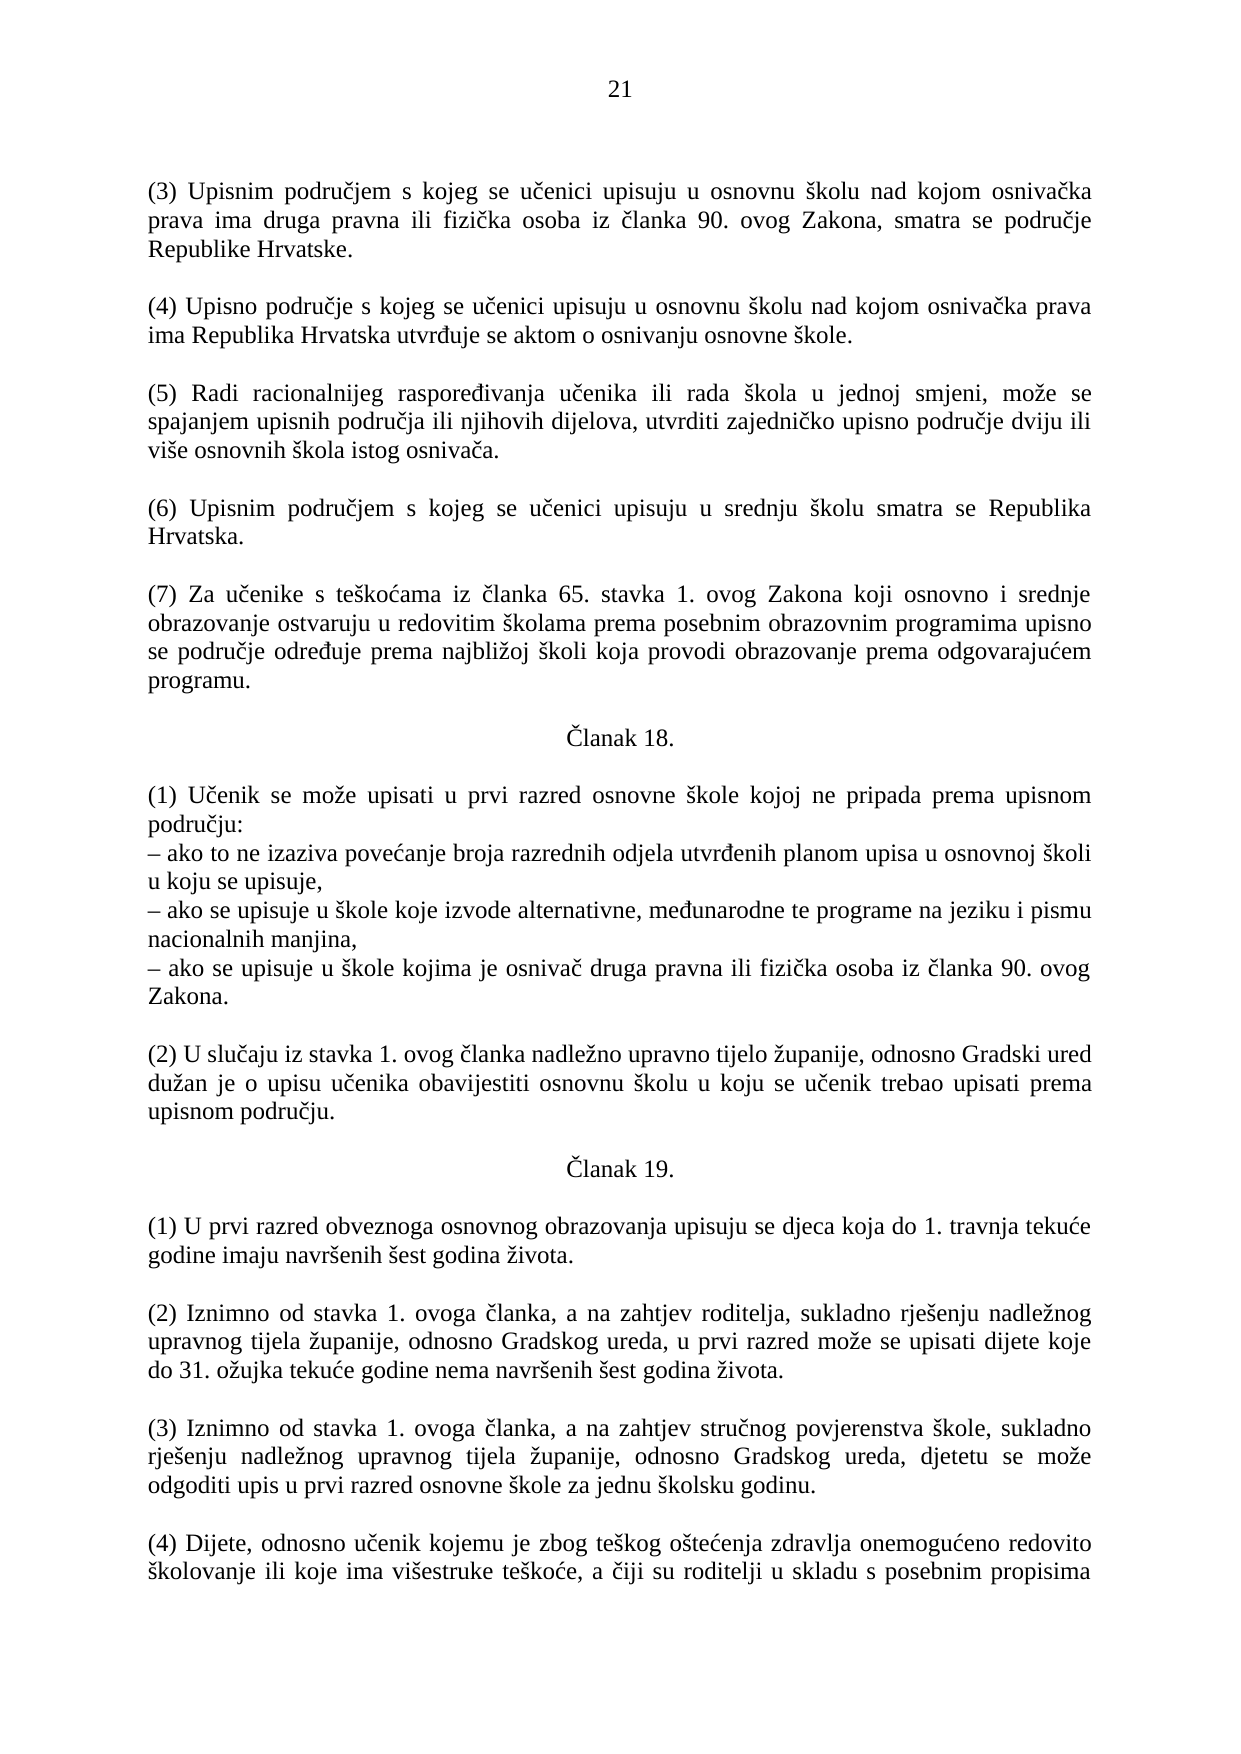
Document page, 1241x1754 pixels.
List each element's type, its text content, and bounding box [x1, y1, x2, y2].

text – ako se upisuje u škole kojima je osnivač druga pravna ili fizička osoba iz članka 90. ovog Zakona. [148, 953, 1093, 1010]
text – ako se upisuje u škole koje izvode alternativne, međunarodne te programe na jeziku i pismu nacionalnih manjina, [148, 895, 1093, 953]
text (2) Iznimno od stavka 1. ovoga članka, a na zahtjev roditelja, sukladno rješenju nadležnog upravnog tijela županije, odnosno Gradskog ureda, u prvi razred može se upisati dijete koje do 31. ožujka tekuće godine nema navršenih šest godina života. [148, 1298, 1093, 1384]
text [148, 1528, 1093, 1585]
text (7) Za učenike s teškoćama iz članka 65. stavka 1. ovog Zakona koji osnovno i srednje obrazovanje ostvaruju u redovitim školama prema posebnim obrazovnim programima upisno se područje određuje prema najbližoj školi koja provodi obrazovanje prema odgovarajućem programu. [148, 579, 1093, 694]
text – ako to ne izaziva povećanje broja razrednih odjela utvrđenih planom upisa u osnovnoj školi u koju se upisuje, [148, 838, 1093, 895]
text Članak 18. [148, 723, 1093, 751]
text (1) U prvi razred obveznoga osnovnog obrazovanja upisuju se djeca koja do 1. travnja tekuće godine imaju navršenih šest godina života. [148, 1211, 1093, 1269]
text (6) Upisnim područjem s kojeg se učenici upisuju u srednju školu smatra se Republika Hrvatska. [148, 493, 1093, 550]
text (4) Upisno područje s kojeg se učenici upisuju u osnovnu školu nad kojom osnivačka prava ima Republika Hrvatska utvrđuje se aktom o osnivanju osnovne škole. [148, 291, 1093, 349]
text (5) Radi racionalnijeg raspoređivanja učenika ili rada škola u jednoj smjeni, može se spajanjem upisnih područja ili njihovih dijelova, utvrditi zajedničko upisno područje dviju ili više osnovnih škola istog osnivača. [148, 378, 1093, 464]
text (3) Iznimno od stavka 1. ovoga članka, a na zahtjev stručnog povjerenstva škole, sukladno rješenju nadležnog upravnog tijela županije, odnosno Gradskog ureda, djetetu se može odgoditi upis u prvi razred osnovne škole za jednu školsku godinu. [148, 1413, 1093, 1499]
text (3) Upisnim područjem s kojeg se učenici upisuju u osnovnu školu nad kojom osnivačka prava ima druga pravna ili fizička osoba iz članka 90. ovog Zakona, smatra se područje Republike Hrvatske. [148, 176, 1093, 263]
text Članak 19. [148, 1154, 1093, 1183]
text (1) Učenik se može upisati u prvi razred osnovne škole kojoj ne pripada prema upisnom području: [148, 780, 1093, 838]
text (2) U slučaju iz stavka 1. ovog članka nadležno upravno tijelo županije, odnosno Gradski ured dužan je o upisu učenika obavijestiti osnovnu školu u koju se učenik trebao upisati prema upisnom području. [148, 1039, 1093, 1125]
